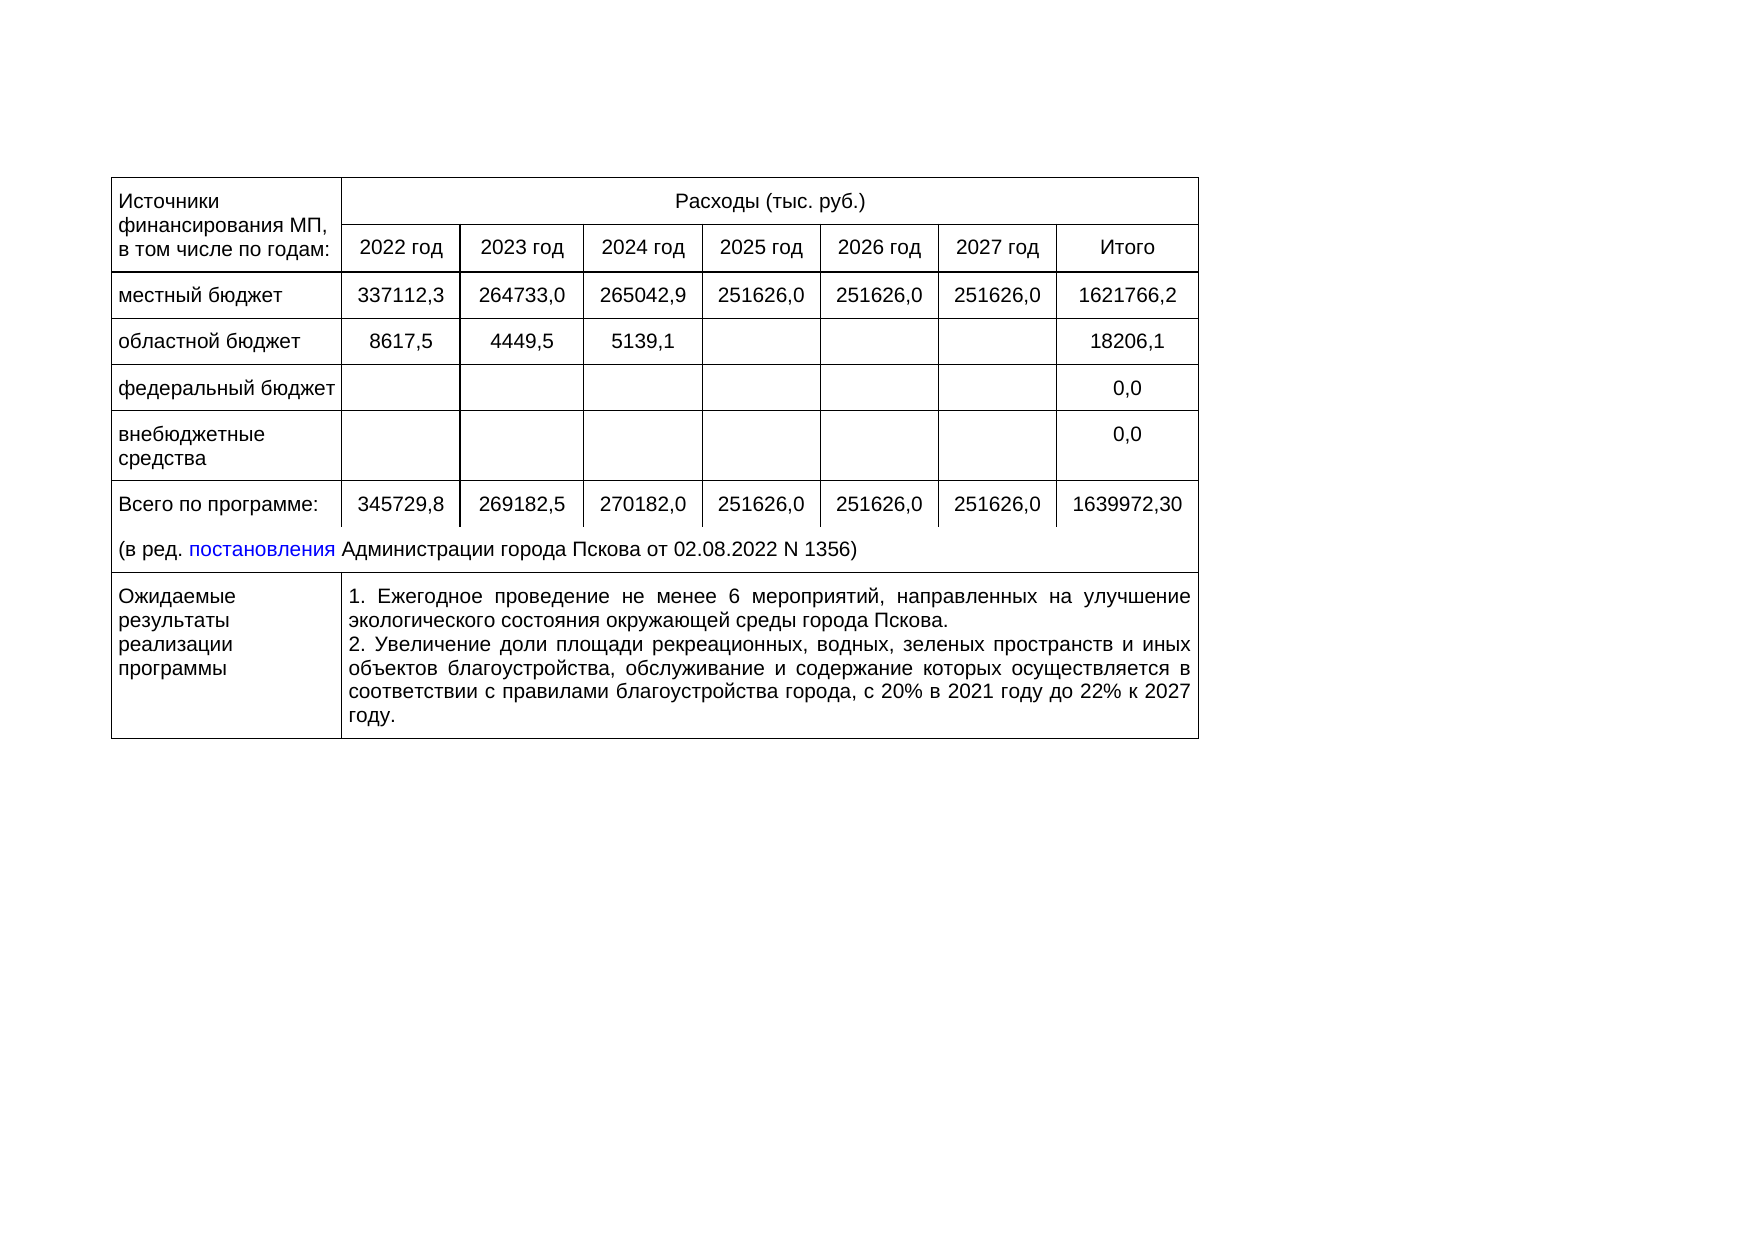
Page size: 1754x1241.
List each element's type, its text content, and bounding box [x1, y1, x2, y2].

table_cell 1. Ежегодное проведение не менее 6 мероприятий, направленных на улучшение экологического состояния окружающей среды города Пскова. 2. Увеличение доли площади рекреационных, водных, зеленых пространств и иных объектов благоустройства, обслуживание и содержание которых осуществляется в соответствии с правилами благоустройства города, с 20% в 2021 году до 22% к 2027 году. [342, 573, 1198, 738]
table_cell 251626,0 [939, 481, 1056, 527]
table_cell [821, 411, 938, 480]
table_cell 269182,5 [461, 481, 583, 527]
table_cell 265042,9 [584, 273, 702, 318]
table_cell 2025 год [703, 225, 820, 271]
table_cell 2022 год [342, 225, 459, 271]
table_cell 337112,3 [342, 273, 459, 318]
table_cell [703, 365, 820, 410]
table_cell [584, 365, 702, 410]
table_cell (в ред. постановления Администрации города Пскова от 02.08.2022 N 1356) [112, 527, 1198, 572]
table_cell 251626,0 [821, 273, 938, 318]
table_cell областной бюджет [112, 319, 341, 364]
table_cell 2027 год [939, 225, 1056, 271]
table_cell [939, 319, 1056, 364]
table_cell Ожидаемые результаты реализации программы [112, 573, 341, 738]
table_cell внебюджетные средства [112, 411, 341, 480]
table_cell 264733,0 [461, 273, 583, 318]
table_cell Всего по программе: [112, 481, 341, 527]
table_cell 251626,0 [821, 481, 938, 527]
table_cell 2023 год [461, 225, 583, 271]
table_cell 251626,0 [939, 273, 1056, 318]
table_cell [342, 365, 459, 410]
table_cell [342, 411, 459, 480]
table_cell [461, 365, 583, 410]
table_cell [939, 365, 1056, 410]
table_cell 0,0 [1057, 365, 1198, 410]
table_cell 251626,0 [703, 273, 820, 318]
table_cell 5139,1 [584, 319, 702, 364]
table_cell 2026 год [821, 225, 938, 271]
table_cell 4449,5 [461, 319, 583, 364]
table_cell [939, 411, 1056, 480]
table_cell [821, 319, 938, 364]
table_cell [584, 411, 702, 480]
table_cell Расходы (тыс. руб.) [342, 178, 1198, 223]
table_cell 1621766,2 [1057, 273, 1198, 318]
table_cell 8617,5 [342, 319, 459, 364]
table_cell [461, 411, 583, 480]
table_cell 251626,0 [703, 481, 820, 527]
table_cell 18206,1 [1057, 319, 1198, 364]
table_cell 345729,8 [342, 481, 459, 527]
table_cell федеральный бюджет [112, 365, 341, 410]
table_cell Источники финансирования МП, в том числе по годам: [112, 178, 341, 271]
table_cell [703, 319, 820, 364]
table_cell 2024 год [584, 225, 702, 271]
table_cell 270182,0 [584, 481, 702, 527]
table_cell местный бюджет [112, 273, 341, 318]
table_cell [703, 411, 820, 480]
table_cell [821, 365, 938, 410]
table_cell Итого [1057, 225, 1198, 271]
table_cell 1639972,30 [1057, 481, 1198, 527]
table_cell 0,0 [1057, 411, 1198, 480]
